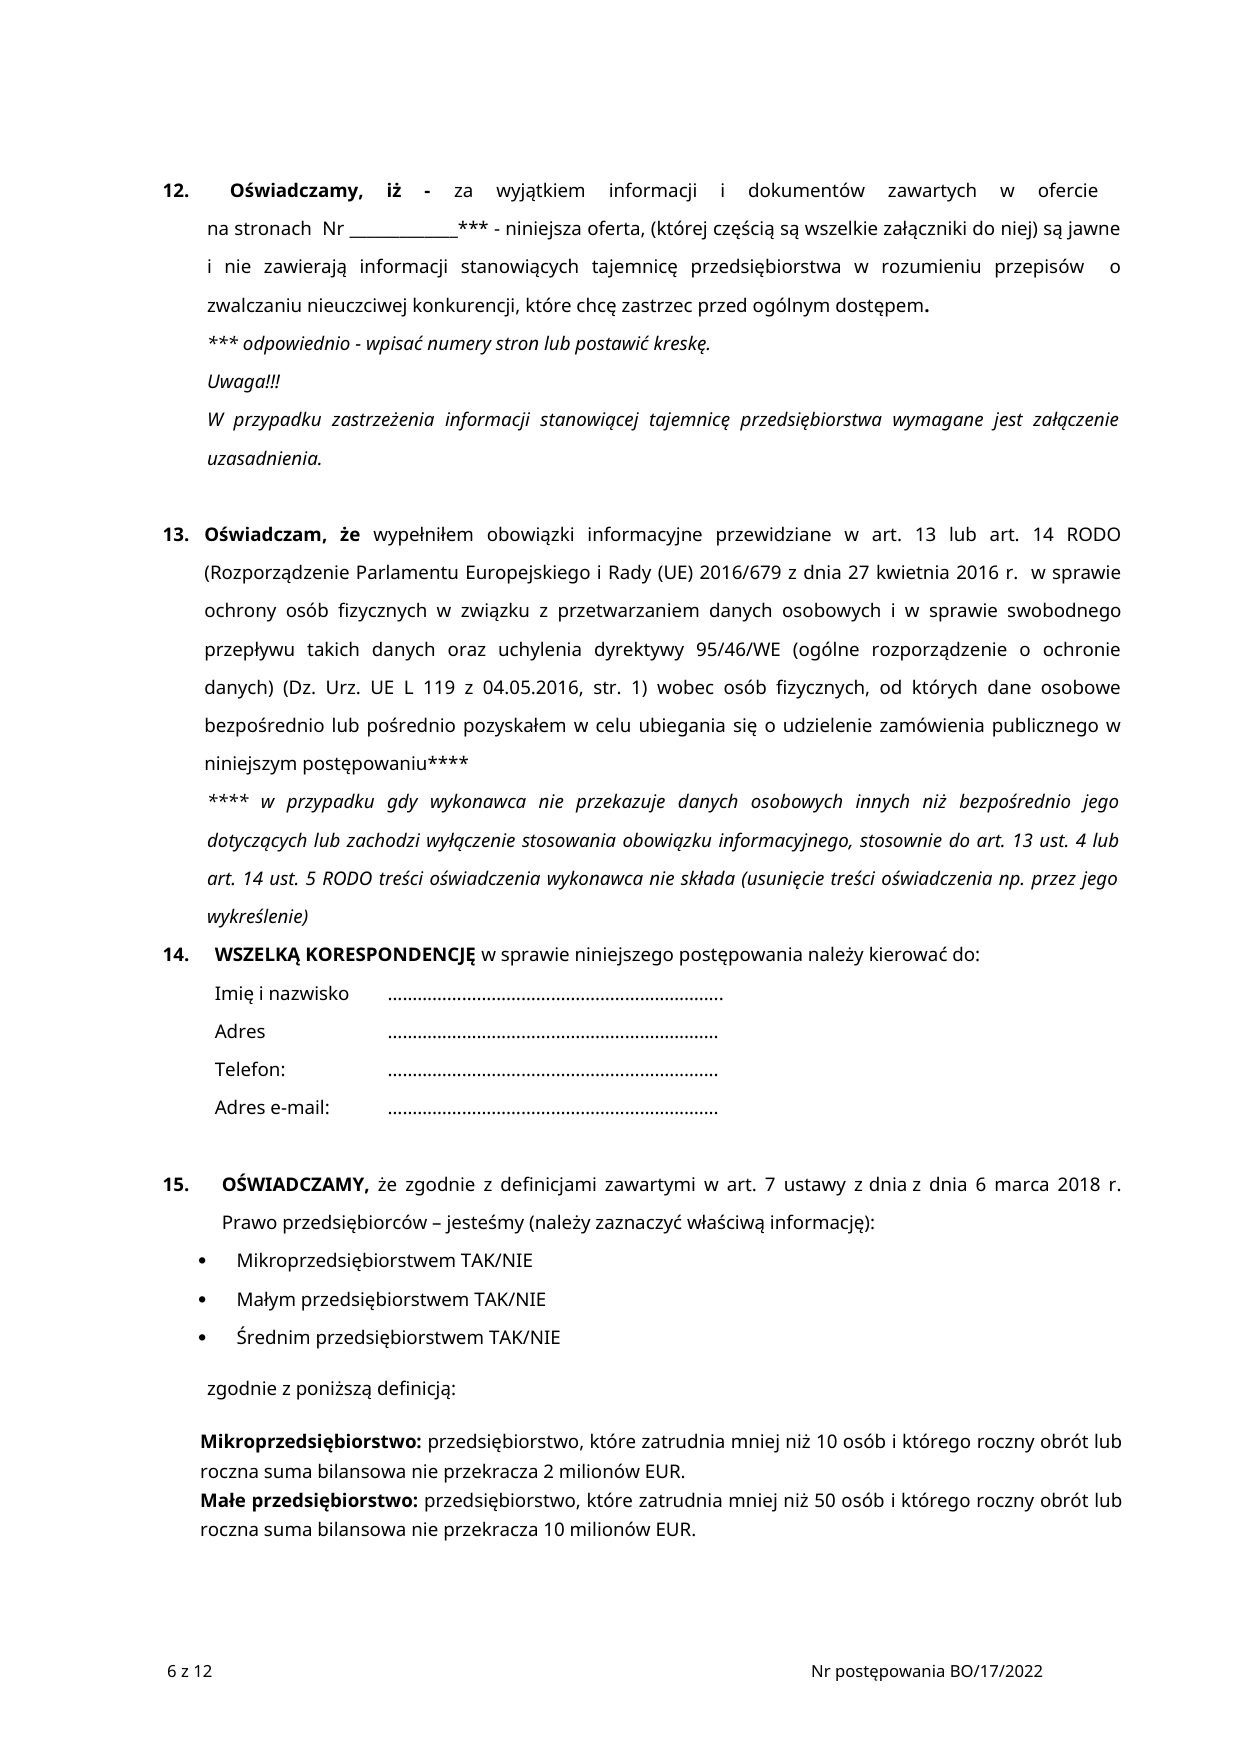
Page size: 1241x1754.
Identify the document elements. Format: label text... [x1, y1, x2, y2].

list OŚWIADCZAMY, że zgodnie z definicjami zawartymi w art. 7 ustawy z dnia z dnia 6 marca 2018 r. Prawo przedsiębiorców – jesteśmy (należy zaznaczyć właściwą informację): [162, 1171, 1122, 1235]
text Mikroprzedsiębiorstwo: przedsiębiorstwo, które zatrudnia mniej niż 10 osób i którego roczny obrót lub roczna suma bilansowa nie przekracza 2 milionów EUR. [200, 1426, 1122, 1484]
list Oświadczam, że wypełniłem obowiązki informacyjne przewidziane w art. 13 lub art. 14 RODO (Rozporządzenie Parlamentu Europejskiego i Rady (UE) 2016/679 z dnia 27 kwietnia 2016 r. w sprawie ochrony osób fizycznych w związku z przetwarzaniem danych osobowych i w sprawie swobodnego przepływu takich danych oraz uchylenia dyrektywy 95/46/WE (ogólne rozporządzenie o ochronie danych) (Dz. Urz. UE L 119 z 04.05.2016, str. 1) wobec osób fizycznych, od których dane osobowe bezpośrednio lub pośrednio pozyskałem w celu ubiegania się o udzielenie zamówienia publicznego w niniejszym postępowaniu**** [162, 521, 1122, 776]
list WSZELKĄ KORESPONDENCJĘ w sprawie niniejszego postępowania należy kierować do: [162, 942, 1122, 967]
list Małym przedsiębiorstwem TAK/NIE [199, 1286, 1122, 1311]
list *** odpowiednio - wpisać numery stron lub postawić kreskę. Uwaga!!! [207, 330, 1122, 394]
text Telefon: …………………………………………………………. [214, 1056, 1122, 1082]
text Imię i nazwisko ………………………………………………………….. [214, 980, 1122, 1006]
text Małe przedsiębiorstwo: przedsiębiorstwo, które zatrudnia mniej niż 50 osób i którego roczny obrót lub roczna suma bilansowa nie przekracza 10 milionów EUR. [200, 1484, 1122, 1542]
text zgodnie z poniższą definicją: [207, 1375, 1122, 1400]
list W przypadku zastrzeżenia informacji stanowiącej tajemnicę przedsiębiorstwa wymagane jest załączenie uzasadnienia. [207, 407, 1122, 470]
list Oświadczamy, iż - za wyjątkiem informacji i dokumentów zawartych w ofercie na stronach Nr _____________*** - niniejsza oferta, (której częścią są wszelkie załączniki do niej) są jawne i nie zawierają informacji stanowiących tajemnicę przedsiębiorstwa w rozumieniu przepisów o zwalczaniu nieuczciwej konkurencji, które chcę zastrzec przed ogólnym dostępem. [162, 177, 1122, 317]
list Mikroprzedsiębiorstwem TAK/NIE [199, 1248, 1122, 1273]
text Adres e-mail: …………………………………………………………. [214, 1095, 1122, 1120]
text **** w przypadku gdy wykonawca nie przekazuje danych osobowych innych niż bezpośrednio jego dotyczących lub zachodzi wyłączenie stosowania obowiązku informacyjnego, stosownie do art. 13 ust. 4 lub art. 14 ust. 5 RODO treści oświadczenia wykonawca nie składa (usunięcie treści oświadczenia np. przez jego wykreślenie) [207, 789, 1122, 929]
list Średnim przedsiębiorstwem TAK/NIE [199, 1324, 1122, 1349]
text Adres …………………………………………………………. [214, 1018, 1122, 1044]
